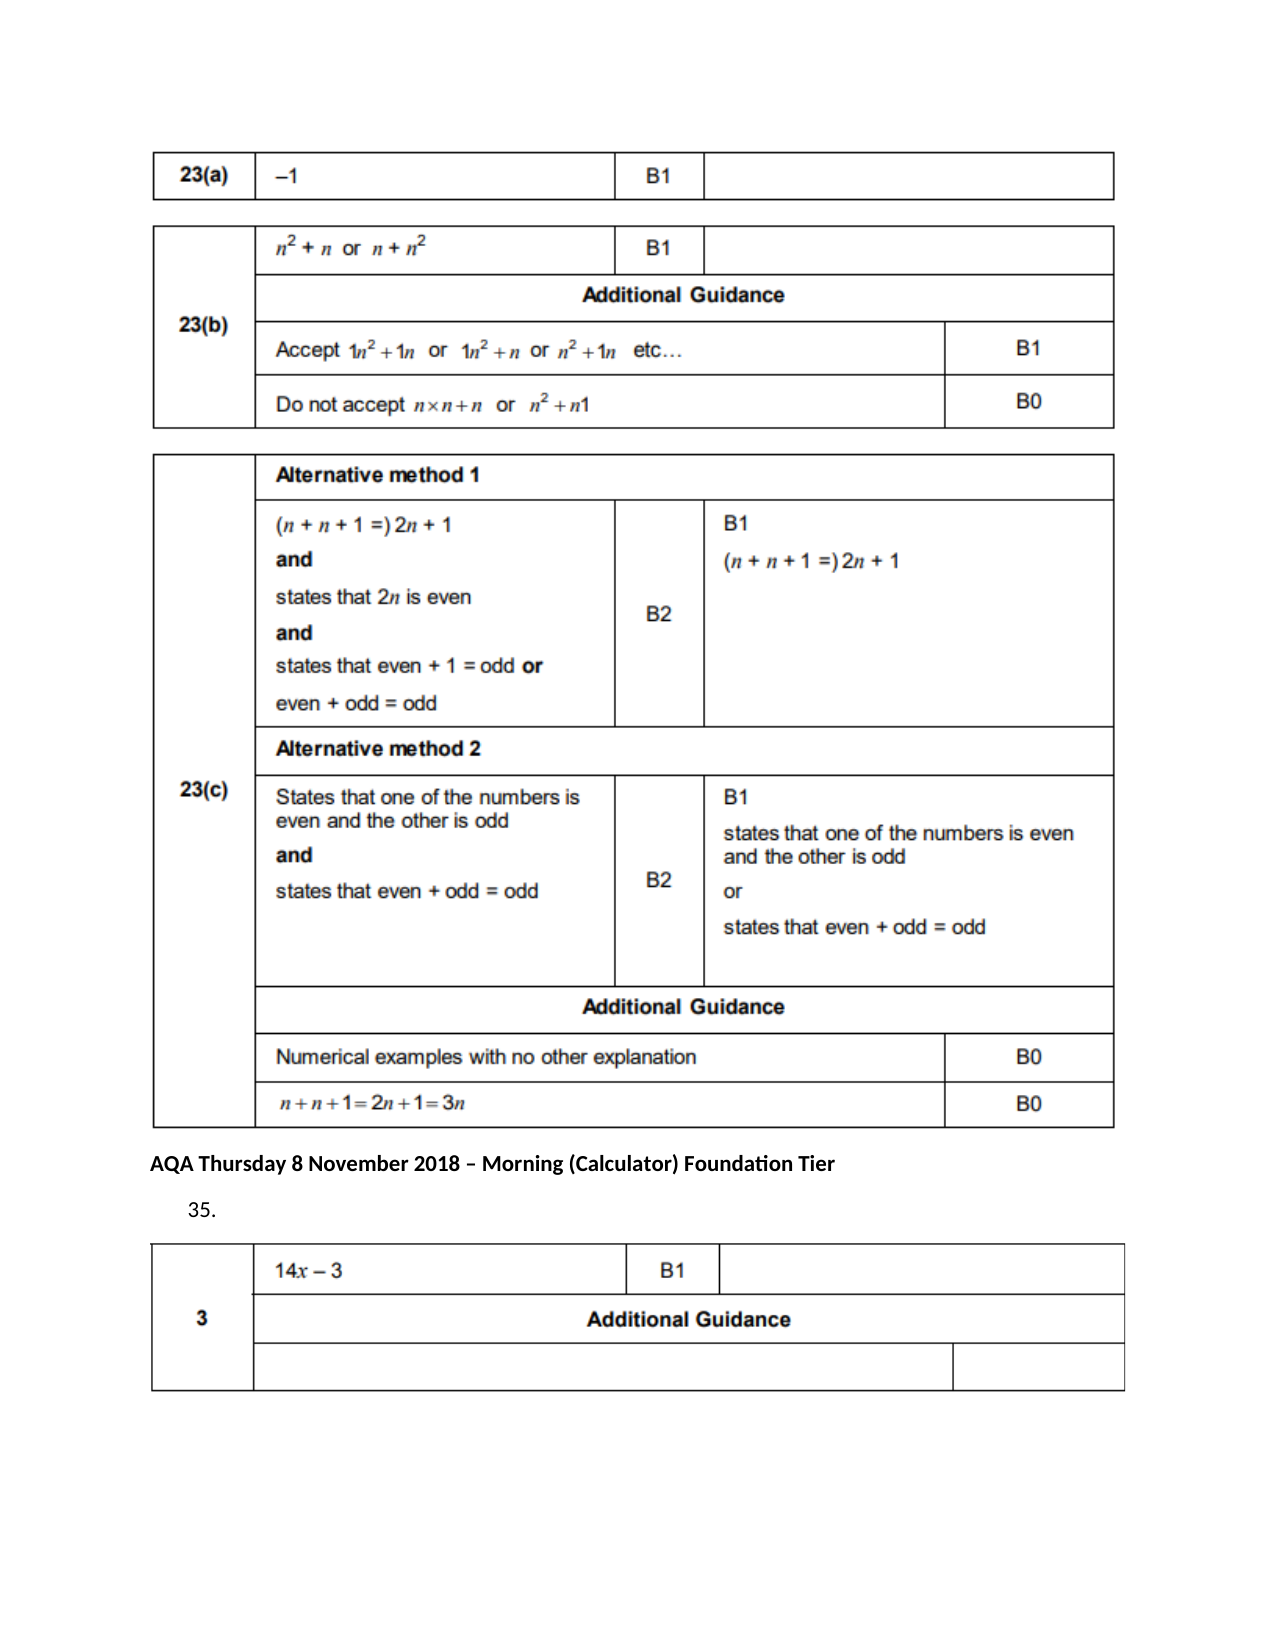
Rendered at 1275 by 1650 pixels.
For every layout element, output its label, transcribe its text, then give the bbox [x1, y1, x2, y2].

picture [150, 150, 1118, 1130]
text AQA Thursday 8 November 2018 – Morning (Calculator) Foundation Tier [150, 1149, 1125, 1177]
picture [150, 1242, 1125, 1393]
